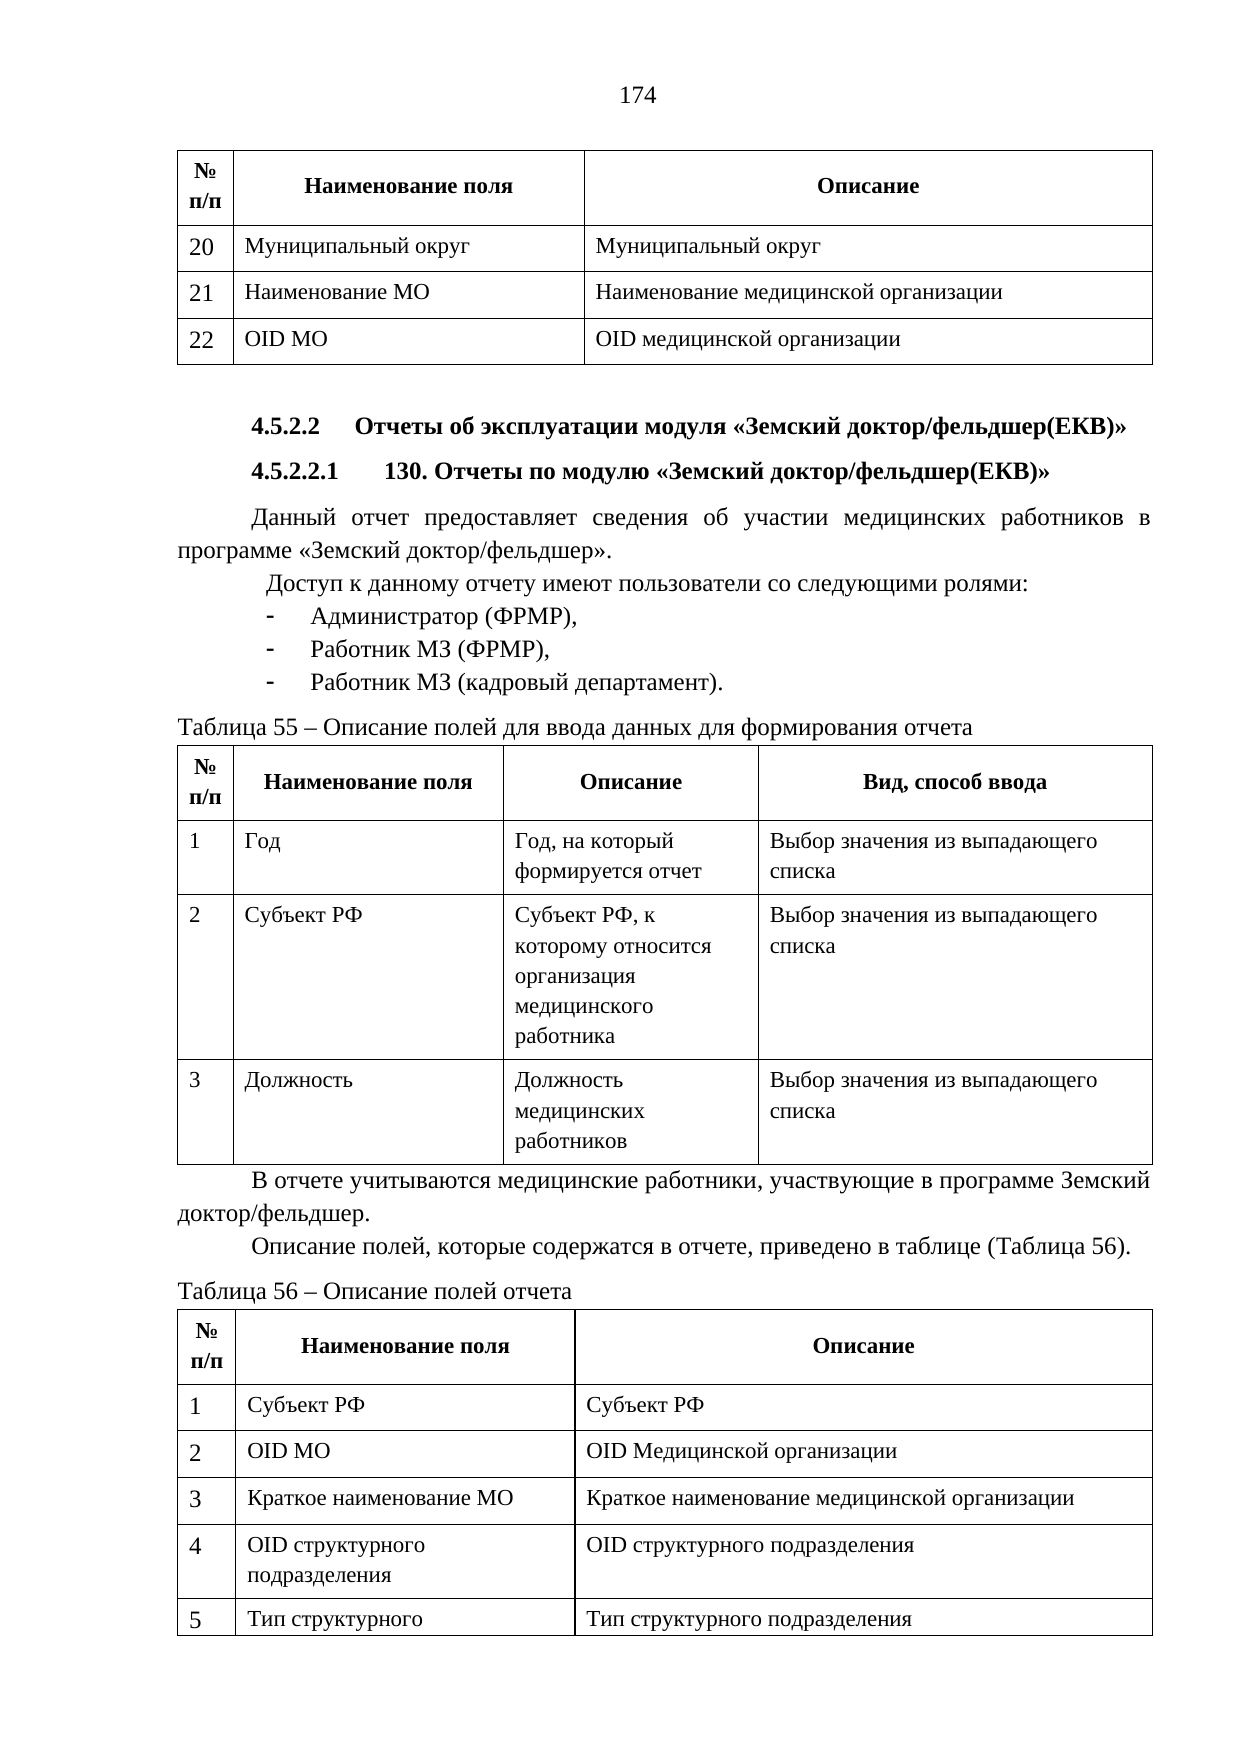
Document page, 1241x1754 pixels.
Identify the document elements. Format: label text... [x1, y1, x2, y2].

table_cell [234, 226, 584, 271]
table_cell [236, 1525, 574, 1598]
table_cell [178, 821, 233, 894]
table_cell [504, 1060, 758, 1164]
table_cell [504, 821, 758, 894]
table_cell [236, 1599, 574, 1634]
subtitle 130. Отчеты по модулю «Земский доктор/фельдшер(ЕКВ)» [251, 456, 1152, 485]
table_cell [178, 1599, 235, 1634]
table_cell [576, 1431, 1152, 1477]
subtitle Отчеты об эксплуатации модуля «Земский доктор/фельдшер(ЕКВ)» [251, 411, 1152, 439]
text Работник МЗ (ФРМР), [192, 634, 1152, 663]
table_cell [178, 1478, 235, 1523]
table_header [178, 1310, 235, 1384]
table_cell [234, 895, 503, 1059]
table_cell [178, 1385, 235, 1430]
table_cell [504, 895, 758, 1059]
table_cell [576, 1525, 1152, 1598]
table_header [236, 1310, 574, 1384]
text Администратор (ФРМР), [192, 601, 1152, 629]
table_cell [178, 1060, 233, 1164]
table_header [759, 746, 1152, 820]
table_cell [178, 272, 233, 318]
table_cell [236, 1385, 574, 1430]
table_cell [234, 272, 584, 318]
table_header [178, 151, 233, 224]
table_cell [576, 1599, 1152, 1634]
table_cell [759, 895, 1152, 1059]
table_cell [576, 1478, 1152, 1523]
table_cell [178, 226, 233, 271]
text Данный отчет предоставляет сведения об участии медицинских работников в программе «Земский доктор/фельдшер». [177, 502, 1152, 563]
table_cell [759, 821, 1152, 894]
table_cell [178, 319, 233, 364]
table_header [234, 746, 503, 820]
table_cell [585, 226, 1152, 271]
text Таблица 55 – Описание полей для ввода данных для формирования отчета [177, 712, 1152, 741]
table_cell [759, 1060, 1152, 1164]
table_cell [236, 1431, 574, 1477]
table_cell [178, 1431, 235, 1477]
text Описание полей, которые содержатся в отчете, приведено в таблице (Таблица 56). [251, 1231, 1152, 1259]
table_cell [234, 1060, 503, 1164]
text Таблица 56 – Описание полей отчета [177, 1276, 1152, 1305]
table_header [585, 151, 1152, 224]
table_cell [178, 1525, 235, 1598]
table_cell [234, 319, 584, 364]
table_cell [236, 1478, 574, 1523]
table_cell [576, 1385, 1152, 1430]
text В отчете учитываются медицинские работники, участвующие в программе Земский доктор/фельдшер. [177, 1165, 1152, 1227]
text Работник МЗ (кадровый департамент). [192, 667, 1152, 696]
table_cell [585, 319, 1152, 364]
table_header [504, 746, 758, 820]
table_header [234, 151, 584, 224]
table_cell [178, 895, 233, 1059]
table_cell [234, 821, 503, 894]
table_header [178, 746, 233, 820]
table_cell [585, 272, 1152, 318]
text Доступ к данному отчету имеют пользователи со следующими ролями: [177, 568, 1152, 597]
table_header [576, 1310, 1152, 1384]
